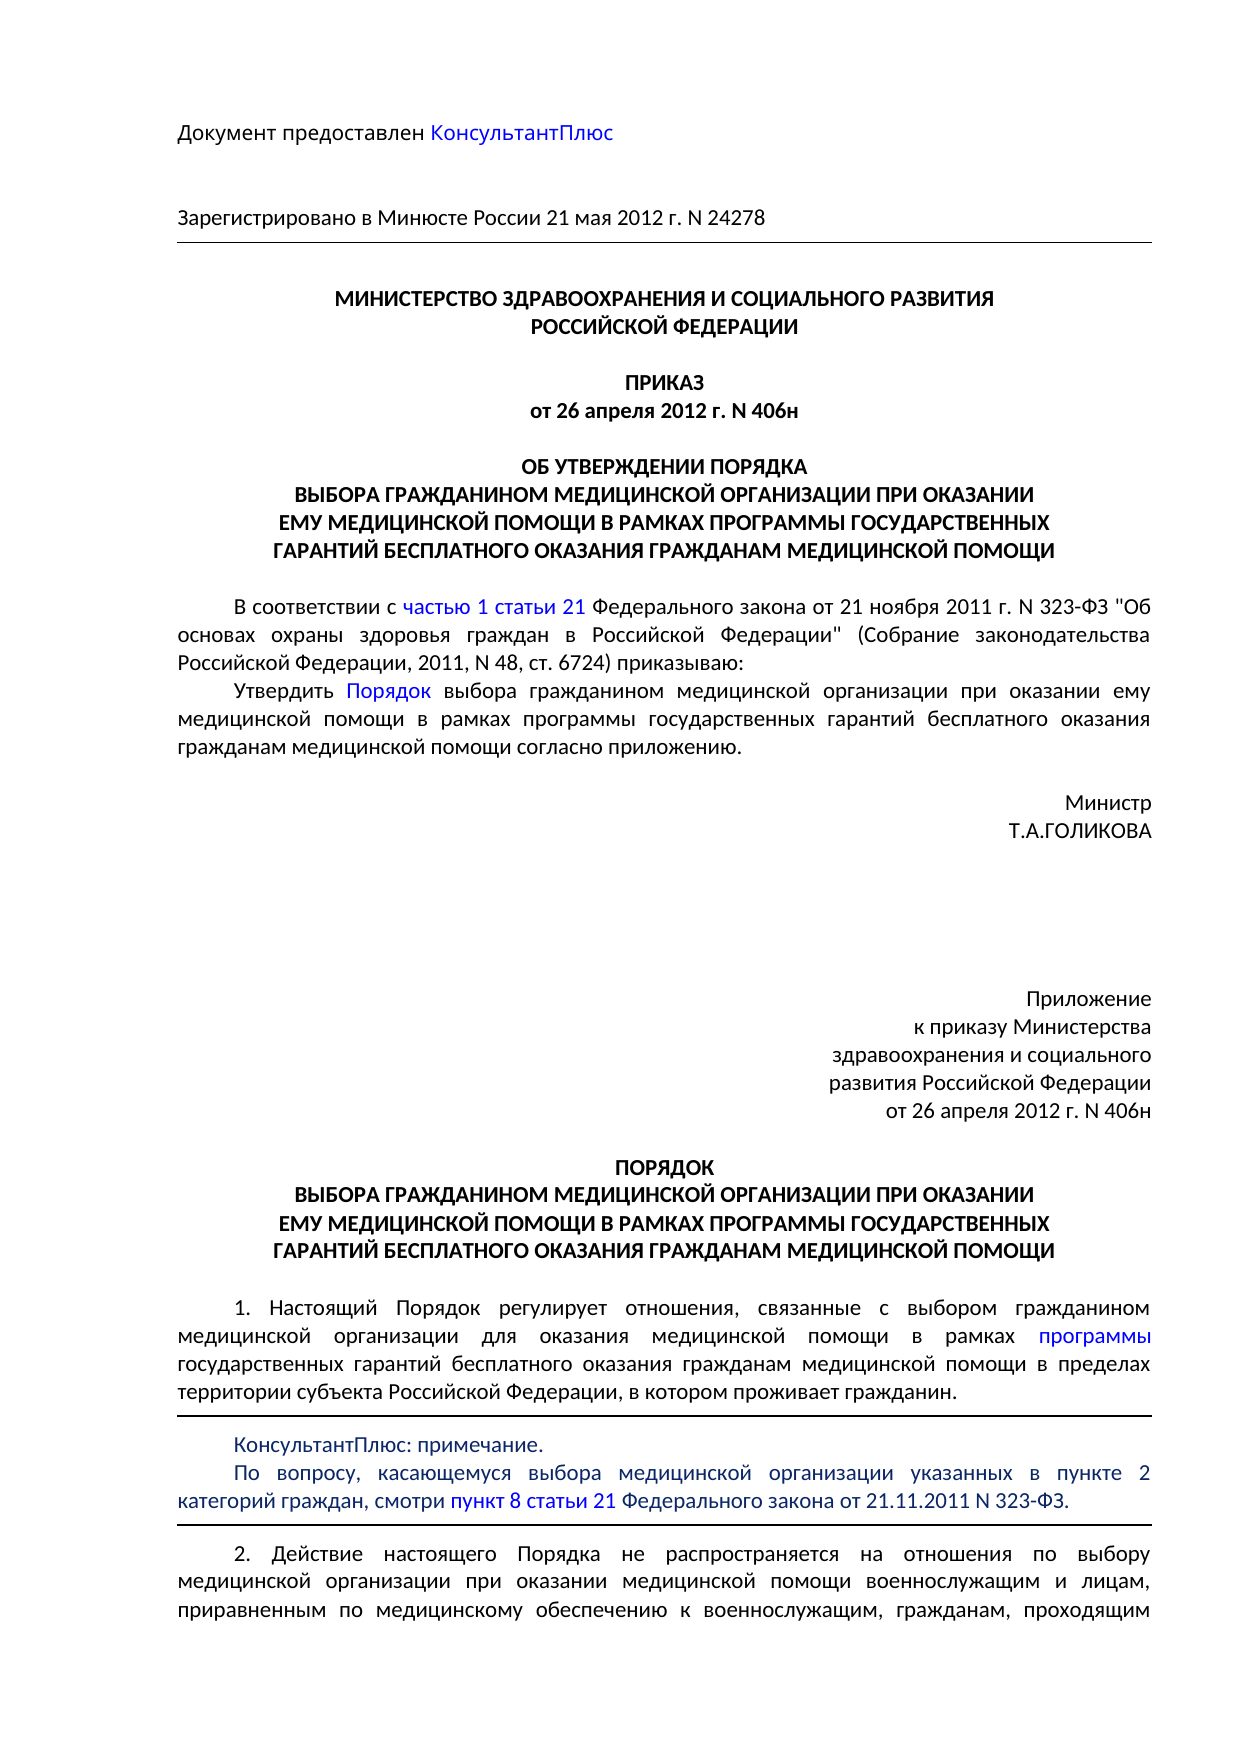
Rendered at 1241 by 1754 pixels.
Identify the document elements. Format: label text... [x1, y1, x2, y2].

text По вопросу, касающемуся выбора медицинской организации указанных в пункте 2 категорий граждан, смотри пункт 8 статьи 21 Федерального закона от 21.11.2011 N 323-ФЗ. [177, 1458, 1152, 1514]
text В соответствии с частью 1 статьи 21 Федерального закона от 21 ноября 2011 г. N 323-ФЗ "Об основах охраны здоровья граждан в Российской Федерации" (Собрание законодательства Российской Федерации, 2011, N 48, ст. 6724) приказываю: [177, 592, 1152, 676]
title ЕМУ МЕДИЦИНСКОЙ ПОМОЩИ В РАМКАХ ПРОГРАММЫ ГОСУДАРСТВЕННЫХ [177, 508, 1152, 536]
title ВЫБОРА ГРАЖДАНИНОМ МЕДИЦИНСКОЙ ОРГАНИЗАЦИИ ПРИ ОКАЗАНИИ [177, 1181, 1152, 1209]
title Документ предоставлен КонсультантПлюс [177, 118, 1152, 175]
text КонсультантПлюс: примечание. [177, 1430, 1152, 1458]
title ЕМУ МЕДИЦИНСКОЙ ПОМОЩИ В РАМКАХ ПРОГРАММЫ ГОСУДАРСТВЕННЫХ [177, 1209, 1152, 1237]
title ГАРАНТИЙ БЕСПЛАТНОГО ОКАЗАНИЯ ГРАЖДАНАМ МЕДИЦИНСКОЙ ПОМОЩИ [177, 1237, 1152, 1265]
title от 26 апреля 2012 г. N 406н [177, 396, 1152, 424]
title ПОРЯДОК [177, 1153, 1152, 1181]
title ПРИКАЗ [177, 368, 1152, 396]
text здравоохранения и социального [177, 1041, 1152, 1068]
text Зарегистрировано в Минюсте России 21 мая 2012 г. N 24278 [177, 203, 1152, 231]
text Т.А.ГОЛИКОВА [177, 816, 1152, 844]
text 1. Настоящий Порядок регулирует отношения, связанные с выбором гражданином медицинской организации для оказания медицинской помощи в рамках программы государственных гарантий бесплатного оказания гражданам медицинской помощи в пределах территории субъекта Российской Федерации, в котором проживает гражданин. [177, 1293, 1152, 1405]
text от 26 апреля 2012 г. N 406н [177, 1097, 1152, 1124]
title РОССИЙСКОЙ ФЕДЕРАЦИИ [177, 312, 1152, 340]
title ОБ УТВЕРЖДЕНИИ ПОРЯДКА [177, 452, 1152, 480]
text Приложение [177, 984, 1152, 1012]
text развития Российской Федерации [177, 1068, 1152, 1097]
text Утвердить Порядок выбора гражданином медицинской организации при оказании ему медицинской помощи в рамках программы государственных гарантий бесплатного оказания гражданам медицинской помощи согласно приложению. [177, 676, 1152, 760]
title ГАРАНТИЙ БЕСПЛАТНОГО ОКАЗАНИЯ ГРАЖДАНАМ МЕДИЦИНСКОЙ ПОМОЩИ [177, 536, 1152, 564]
text к приказу Министерства [177, 1012, 1152, 1041]
title МИНИСТЕРСТВО ЗДРАВООХРАНЕНИЯ И СОЦИАЛЬНОГО РАЗВИТИЯ [177, 284, 1152, 312]
title ВЫБОРА ГРАЖДАНИНОМ МЕДИЦИНСКОЙ ОРГАНИЗАЦИИ ПРИ ОКАЗАНИИ [177, 480, 1152, 508]
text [177, 1539, 1152, 1623]
text Министр [177, 788, 1152, 816]
